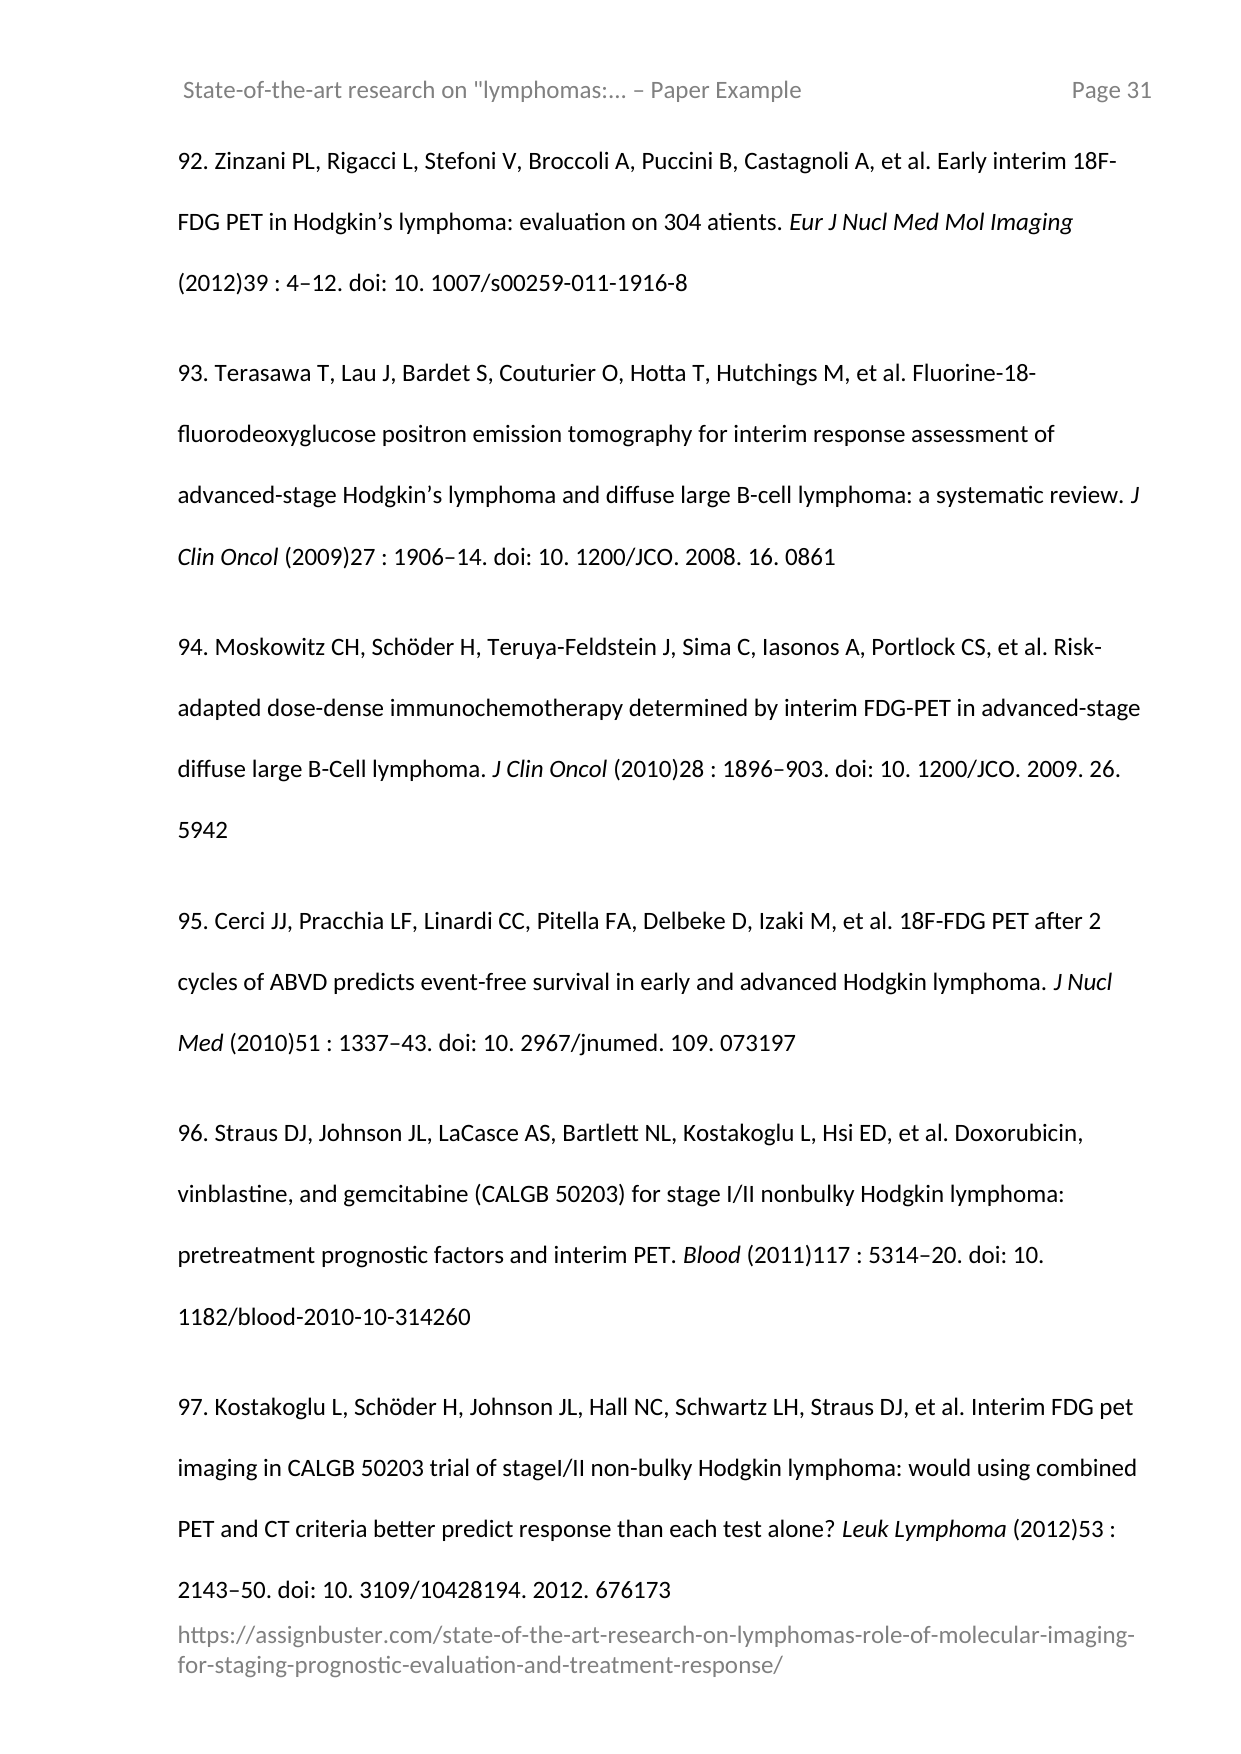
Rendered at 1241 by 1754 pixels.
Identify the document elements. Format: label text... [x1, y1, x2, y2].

text 95. Cerci JJ, Pracchia LF, Linardi CC, Pitella FA, Delbeke D, Izaki M, et al. 18F-FDG PET after 2 cycles of ABVD predicts event-free survival in early and advanced Hodgkin lymphoma. J Nucl Med (2010)51 : 1337–43. doi: 10. 2967/jnumed. 109. 073197 [177, 905, 1152, 1057]
text 93. Terasawa T, Lau J, Bardet S, Couturier O, Hotta T, Hutchings M, et al. Fluorine-18-fluorodeoxyglucose positron emission tomography for interim response assessment of advanced-stage Hodgkin’s lymphoma and diffuse large B-cell lymphoma: a systematic review. J Clin Oncol (2009)27 : 1906–14. doi: 10. 1200/JCO. 2008. 16. 0861 [177, 358, 1152, 571]
text 96. Straus DJ, Johnson JL, LaCasce AS, Bartlett NL, Kostakoglu L, Hsi ED, et al. Doxorubicin, vinblastine, and gemcitabine (CALGB 50203) for stage I/II nonbulky Hodgkin lymphoma: pretreatment prognostic factors and interim PET. Blood (2011)117 : 5314–20. doi: 10. 1182/blood-2010-10-314260 [177, 1117, 1152, 1331]
text 94. Moskowitz CH, Schöder H, Teruya-Feldstein J, Sima C, Iasonos A, Portlock CS, et al. Risk-adapted dose-dense immunochemotherapy determined by interim FDG-PET in advanced-stage diffuse large B-Cell lymphoma. J Clin Oncol (2010)28 : 1896–903. doi: 10. 1200/JCO. 2009. 26. 5942 [177, 631, 1152, 845]
text 97. Kostakoglu L, Schöder H, Johnson JL, Hall NC, Schwartz LH, Straus DJ, et al. Interim FDG pet imaging in CALGB 50203 trial of stageI/II non-bulky Hodgkin lymphoma: would using combined PET and CT criteria better predict response than each test alone? Leuk Lymphoma (2012)53 : 2143–50. doi: 10. 3109/10428194. 2012. 676173 [177, 1391, 1152, 1605]
text 92. Zinzani PL, Rigacci L, Stefoni V, Broccoli A, Puccini B, Castagnoli A, et al. Early interim 18F-FDG PET in Hodgkin’s lymphoma: evaluation on 304 atients. Eur J Nucl Med Mol Imaging (2012)39 : 4–12. doi: 10. 1007/s00259-011-1916-8 [177, 145, 1152, 298]
